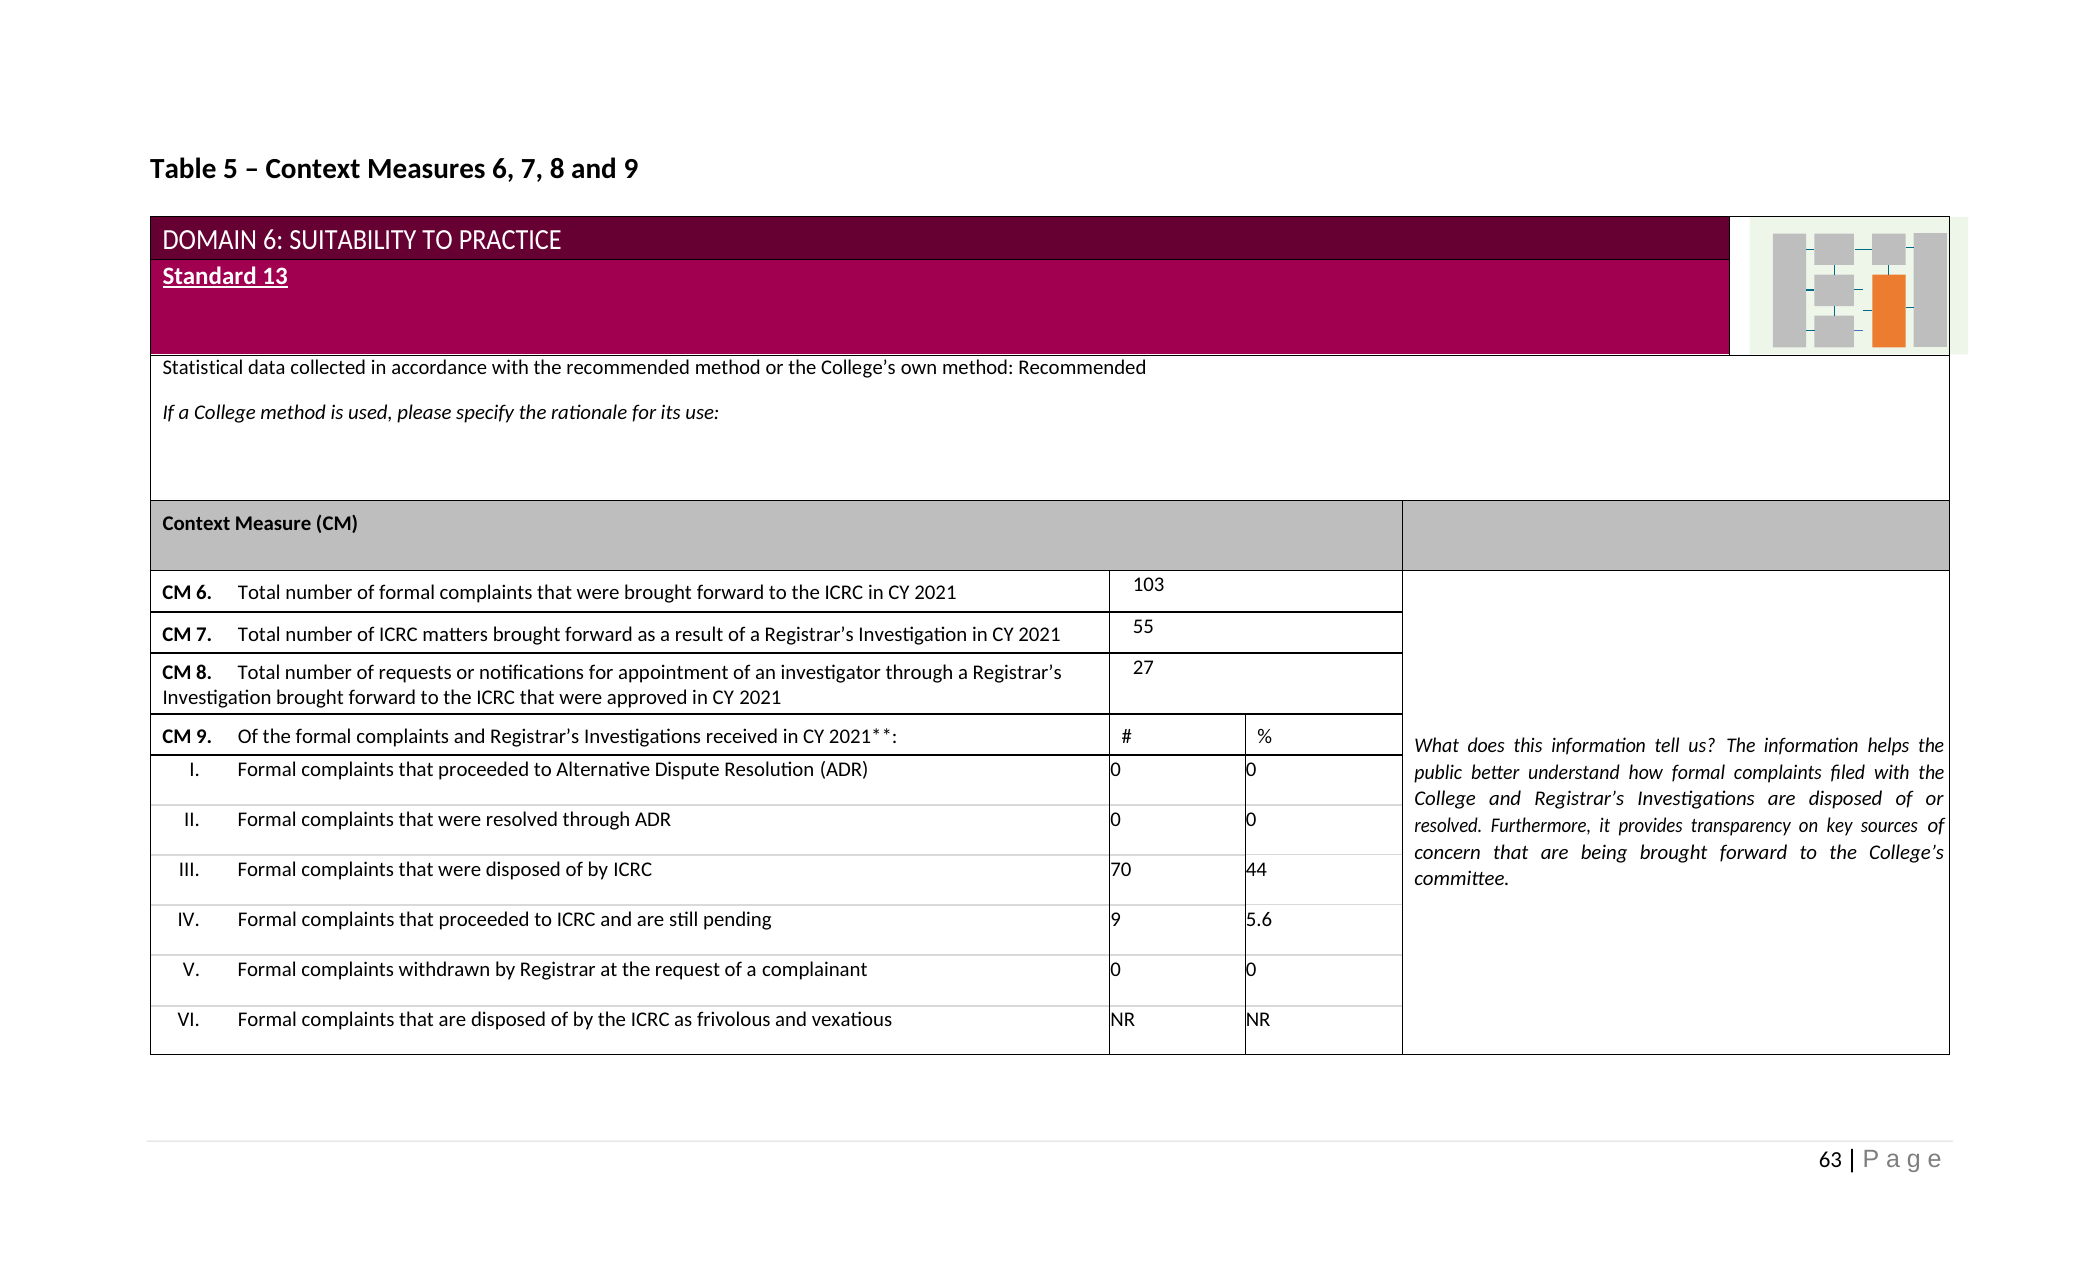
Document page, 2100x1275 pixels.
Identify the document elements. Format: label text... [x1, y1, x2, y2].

table_cell Of the formal complaints and Registrar’s Investigations received in CY 2021**: [224, 715, 1109, 754]
table_cell % [1246, 715, 1402, 754]
table_cell 55 [1110, 613, 1402, 652]
table_cell Standard 13 [151, 260, 1729, 354]
table_cell Statistical data collected in accordance with the recommended method or the College’s own method: If a College method is used, please specify the rationale for its use: [151, 356, 1949, 500]
table_cell Total number of formal complaints that were brought forward to the ICRC in CY 2021 [224, 571, 1109, 611]
table_cell 70 [1110, 856, 1245, 904]
table_cell 0 [1246, 756, 1402, 804]
table_cell II. Formal complaints that were resolved through ADR [151, 806, 1109, 854]
table_cell 0 [1110, 756, 1245, 804]
table_cell 44 [1246, 855, 1402, 904]
table_cell [1403, 501, 1949, 570]
table_cell 0 [1110, 956, 1245, 1004]
table_cell V. Formal complaints withdrawn by Registrar at the request of a complainant [151, 956, 1109, 1004]
table_cell I. Formal complaints that proceeded to Alternative Dispute Resolution (ADR) [151, 756, 1109, 804]
table_cell 0 [1246, 956, 1402, 1004]
table_cell CM 9. [151, 715, 224, 754]
table_header [1730, 217, 1949, 354]
table_cell Formal complaints that are disposed of by the ICRC as frivolous and vexatious [224, 1007, 1109, 1054]
table_cell What does this information tell us? The information helps the public better understand how formal complaints filed with the College and Registrar’s Investigations are disposed of or resolved. Furthermore, it provides transparency on key sources of concern that are being brought forward to the College’s committee. [1403, 571, 1949, 1054]
table_cell 0 [1246, 806, 1402, 854]
table_header DOMAIN 6: SUITABILITY TO PRACTICE [151, 217, 1729, 259]
subtitle Table 5 – Context Measures 6, 7, 8 and 9 [150, 150, 2052, 186]
table_cell CM 7. [151, 613, 224, 652]
table_cell III. Formal complaints that were disposed of by ICRC [151, 856, 1109, 904]
table_cell NR [1246, 1007, 1402, 1054]
table_cell 103 [1110, 571, 1402, 611]
table_cell 9 [1110, 906, 1245, 954]
table_cell NR [1110, 1007, 1245, 1054]
table_cell CM 6. [151, 571, 224, 611]
table_cell # [1110, 715, 1245, 754]
table_cell 27 [1110, 654, 1402, 713]
table_cell VI. [151, 1007, 224, 1054]
table_cell Context Measure (CM) [151, 501, 1402, 570]
table_cell Total number of ICRC matters brought forward as a result of a Registrar’s Investigation in CY 2021 [224, 613, 1109, 652]
table_cell 0 [1110, 806, 1245, 854]
table_cell Formal complaints that proceeded to ICRC and are still pending [224, 906, 1109, 954]
table_cell 5.6 [1246, 905, 1402, 954]
table_cell IV. [151, 906, 224, 954]
table_cell CM 8. Total number of requests or notifications for appointment of an investigator through a Registrar’s Investigation brought forward to the ICRC that were approved in CY 2021 [151, 654, 1109, 713]
